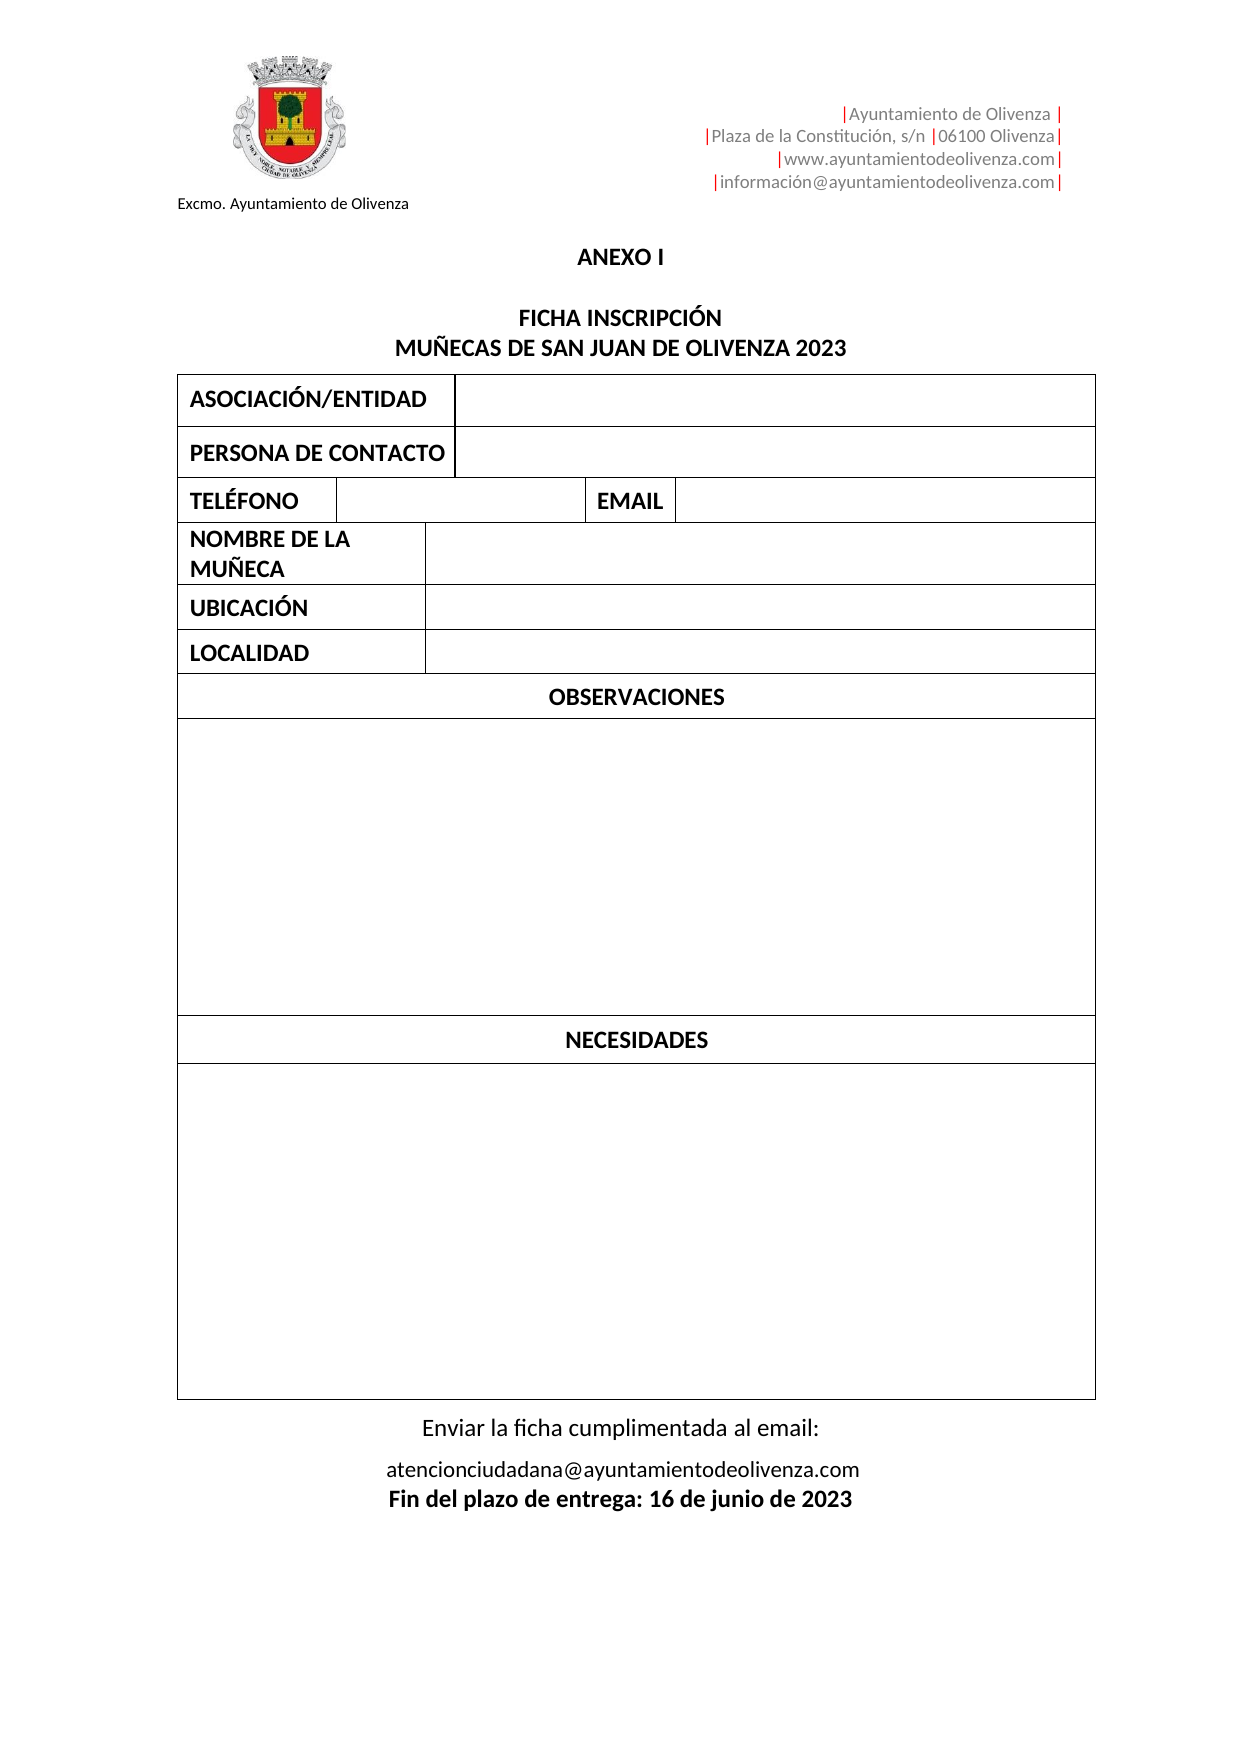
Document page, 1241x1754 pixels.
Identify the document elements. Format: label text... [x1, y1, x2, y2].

text FICHA INSCRIPCIÓN [248, 302, 993, 332]
text atencionciudadana@ayuntamientodeolivenza.com [248, 1455, 998, 1483]
table_cell [426, 523, 1095, 584]
table_cell PERSONA DE CONTACTO [178, 427, 454, 477]
text Enviar la ficha cumplimentada al email: [248, 1412, 993, 1443]
table_cell [337, 478, 585, 522]
table_cell LOCALIDAD [178, 630, 425, 673]
table_cell NOMBRE DE LA MUÑECA [178, 523, 425, 584]
subtitle MUÑECAS DE SAN JUAN DE OLIVENZA 2023 [381, 332, 859, 363]
table_cell OBSERVACIONES [178, 674, 1095, 718]
table_cell EMAIL [586, 478, 675, 522]
table_header [456, 375, 1095, 426]
table_cell [426, 585, 1095, 629]
subtitle ANEXO I [381, 241, 859, 271]
table_cell [456, 427, 1095, 477]
table_header ASOCIACIÓN/ENTIDAD [178, 375, 454, 426]
table_cell [178, 1064, 1095, 1399]
table_cell TELÉFONO [178, 478, 336, 522]
table_cell UBICACIÓN [178, 585, 425, 629]
subtitle Fin del plazo de entrega: 16 de junio de 2023 [248, 1483, 993, 1514]
table_cell [676, 478, 1095, 522]
table_cell [178, 719, 1095, 1015]
picture [233, 56, 346, 179]
table_cell [426, 630, 1095, 673]
table_cell NECESIDADES [178, 1016, 1095, 1063]
